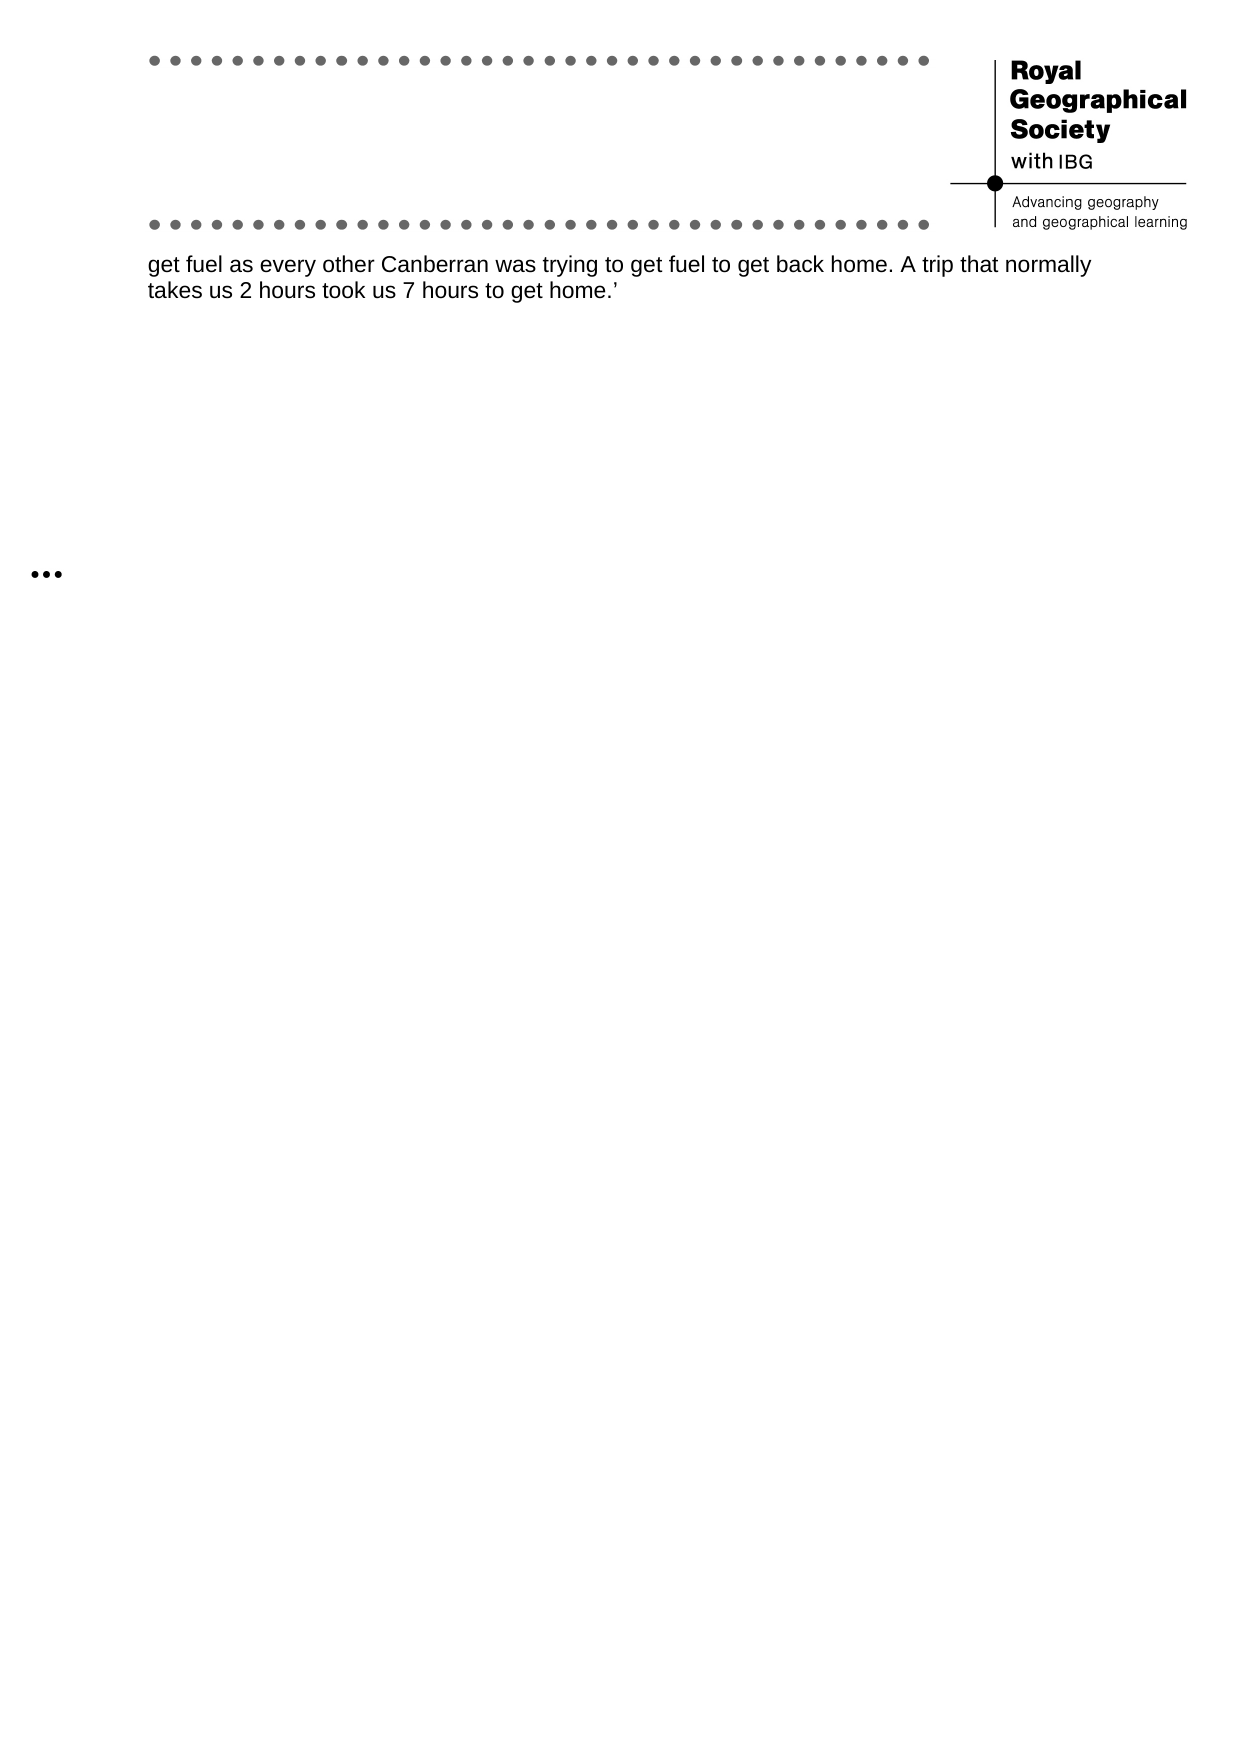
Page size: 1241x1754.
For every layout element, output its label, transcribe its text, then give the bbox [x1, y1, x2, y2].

picture [28, 568, 64, 580]
picture [946, 54, 1190, 233]
picture [145, 215, 936, 232]
picture [145, 51, 936, 68]
